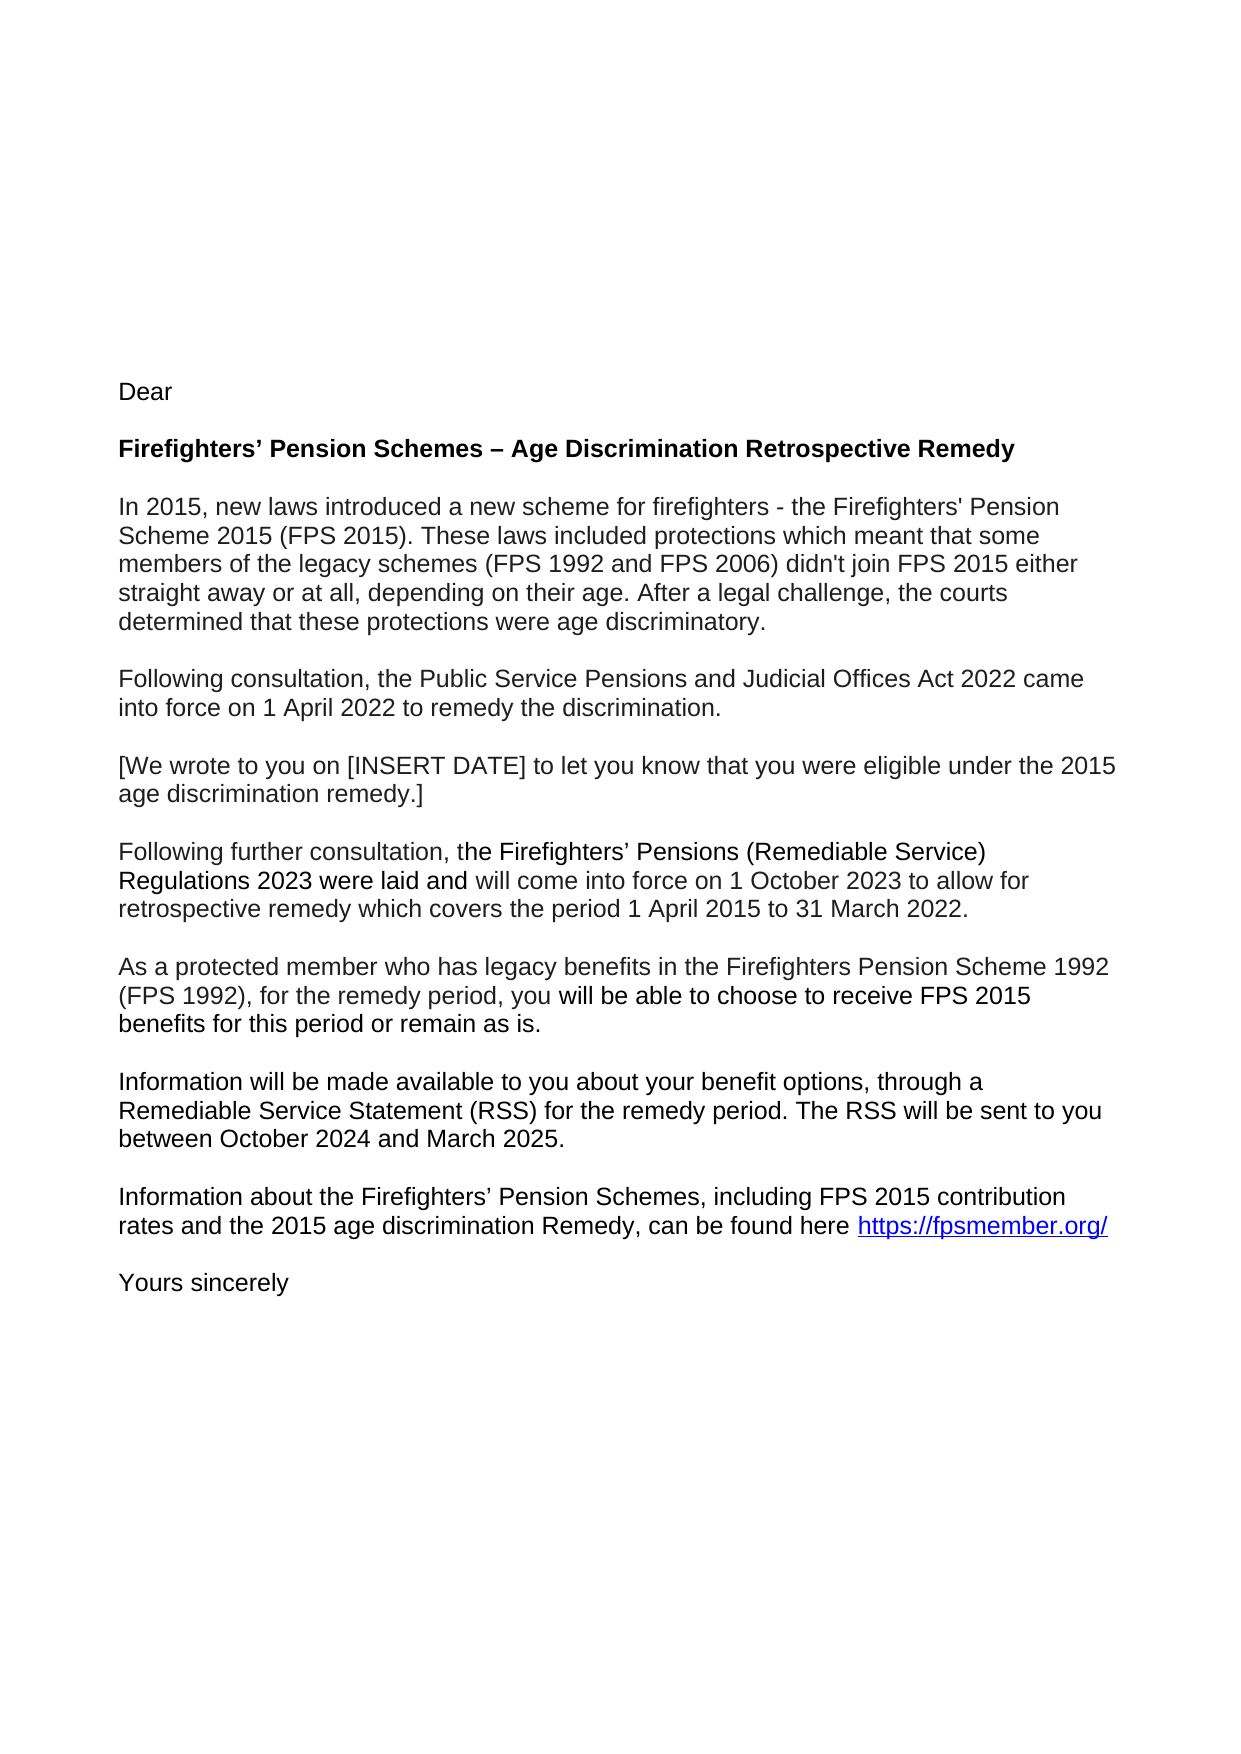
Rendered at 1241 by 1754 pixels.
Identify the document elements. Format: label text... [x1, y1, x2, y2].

text Information about the Firefighters’ Pension Schemes, including FPS 2015 contribution rates and the 2015 age discrimination Remedy, can be found here https://fpsmember.org/ [118, 1182, 1122, 1239]
text Following further consultation, the Firefighters’ Pensions (Remediable Service) Regulations 2023 were laid and will come into force on 1 October 2023 to allow for retrospective remedy which covers the period 1 April 2015 to 31 March 2022. [118, 837, 1122, 923]
text In 2015, new laws introduced a new scheme for firefighters - the Firefighters' Pension Scheme 2015 (FPS 2015). These laws included protections which meant that some members of the legacy schemes (FPS 1992 and FPS 2006) didn't join FPS 2015 either straight away or at all, depending on their age. After a legal challenge, the courts determined that these protections were age discriminatory. [767, 492, 1122, 636]
text As a protected member who has legacy benefits in the Firefighters Pension Scheme 1992 (FPS 1992), for the remedy period, you will be able to choose to receive FPS 2015 benefits for this period or remain as is. [118, 952, 1122, 1038]
text Firefighters’ Pension Schemes – Age Discrimination Retrospective Remedy [118, 434, 1122, 463]
text Information will be made available to you about your benefit options, through a Remediable Service Statement (RSS) for the remedy period. The RSS will be sent to you between October 2024 and March 2025. [118, 1067, 1122, 1153]
text Dear [118, 377, 1122, 406]
text [We wrote to you on [INSERT DATE] to let you know that you were eligible under the 2015 age discrimination remedy.] [118, 751, 1122, 808]
text Following consultation, the Public Service Pensions and Judicial Offices Act 2022 came into force on 1 April 2022 to remedy the discrimination. [118, 664, 1122, 722]
text Yours sincerely [118, 1268, 1122, 1297]
